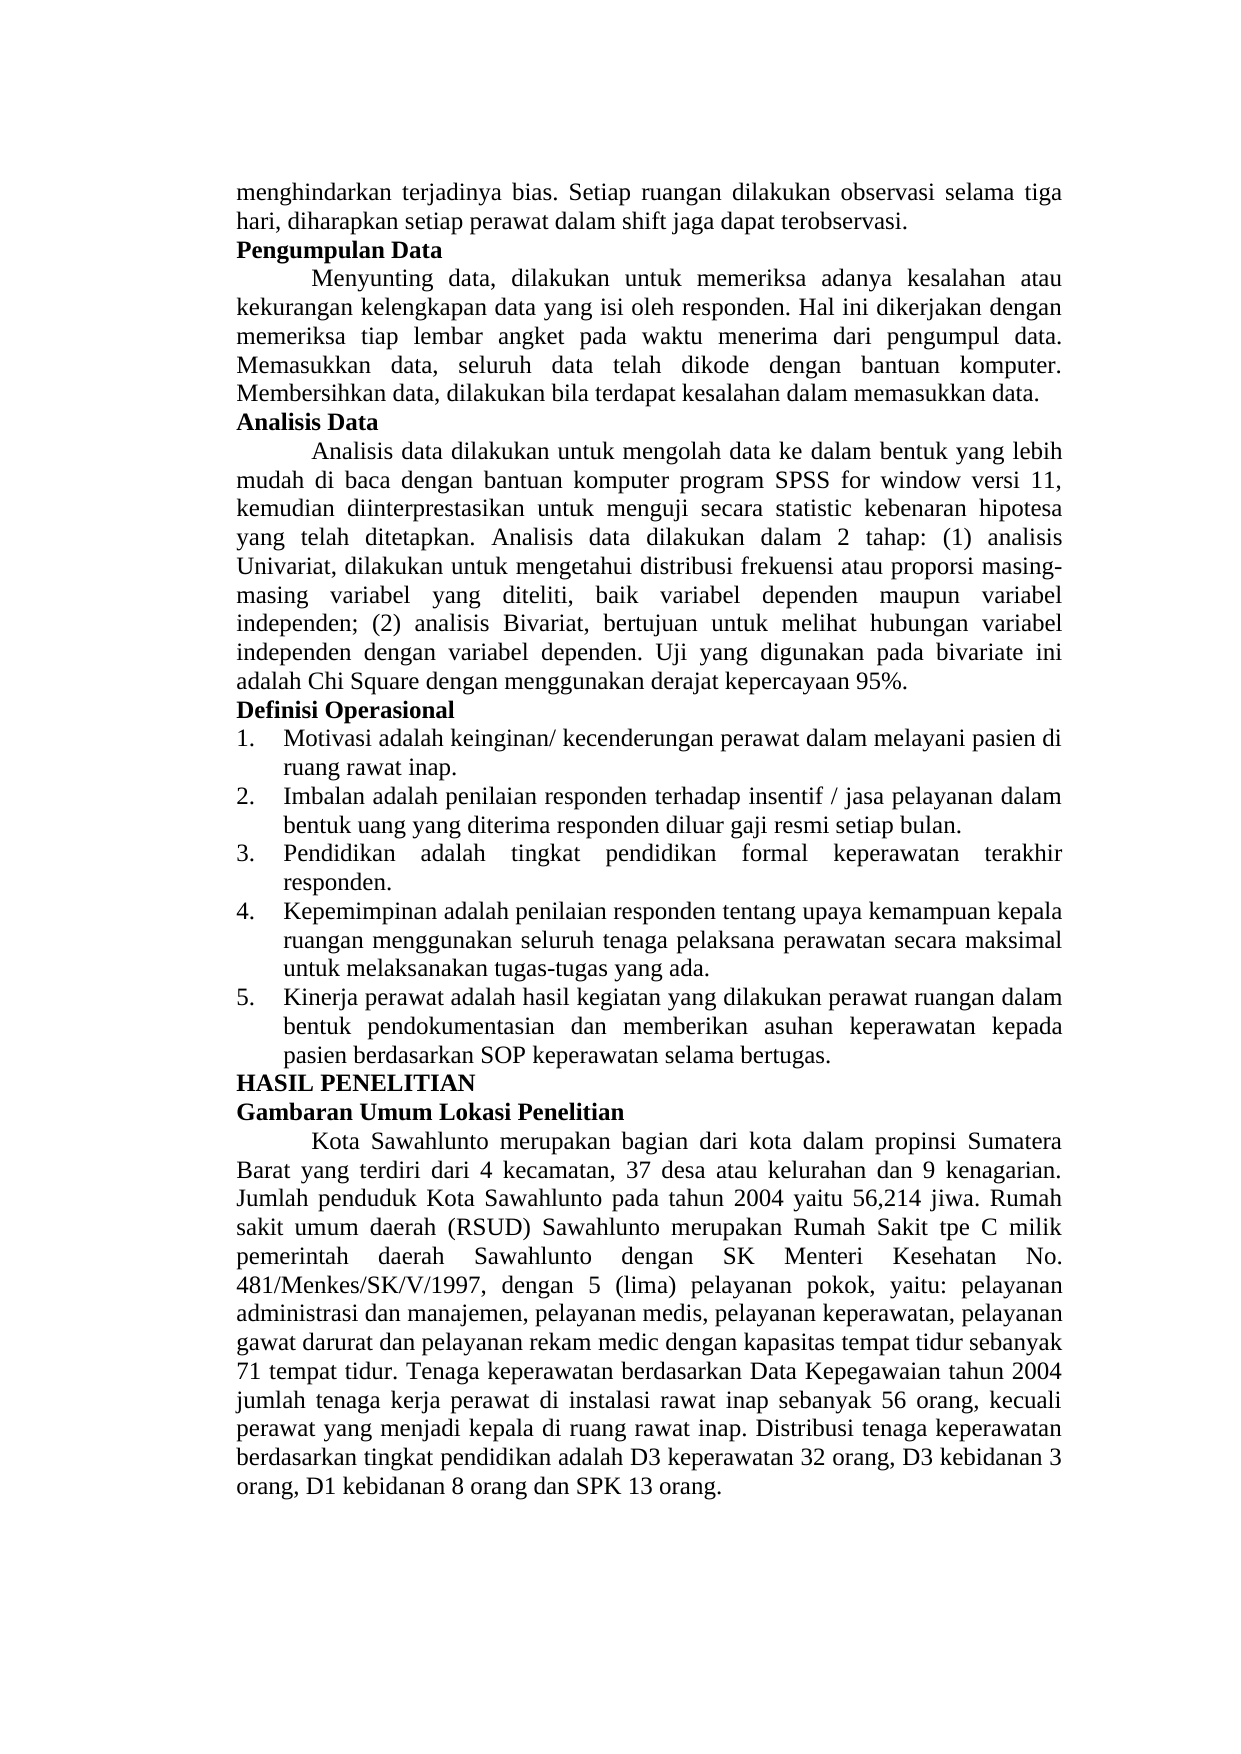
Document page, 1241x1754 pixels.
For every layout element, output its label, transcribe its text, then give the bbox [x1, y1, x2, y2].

list Imbalan adalah penilaian responden terhadap insentif / jasa pelayanan dalam bentuk uang yang diterima responden diluar gaji resmi setiap bulan. [236, 781, 1063, 838]
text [236, 177, 1063, 235]
text Gambaran Umum Lokasi Penelitian [236, 1097, 1063, 1126]
text Menyunting data, dilakukan untuk memeriksa adanya kesalahan atau kekurangan kelengkapan data yang isi oleh responden. Hal ini dikerjakan dengan memeriksa tiap lembar angket pada waktu menerima dari pengumpul data. Memasukkan data, seluruh data telah dikode dengan bantuan komputer. Membersihkan data, dilakukan bila terdapat kesalahan dalam memasukkan data. [236, 263, 1063, 407]
text Definisi Operasional [236, 695, 1063, 723]
list Kepemimpinan adalah penilaian responden tentang upaya kemampuan kepala ruangan menggunakan seluruh tenaga pelaksana perawatan secara maksimal untuk melaksanakan tugas-tugas yang ada. [236, 896, 1063, 982]
text Kota Sawahlunto merupakan bagian dari kota dalam propinsi Sumatera Barat yang terdiri dari 4 kecamatan, 37 desa atau kelurahan dan 9 kenagarian. Jumlah penduduk Kota Sawahlunto pada tahun 2004 yaitu 56,214 jiwa. Rumah sakit umum daerah (RSUD) Sawahlunto merupakan Rumah Sakit tpe C milik pemerintah daerah Sawahlunto dengan SK Menteri Kesehatan No. 481/Menkes/SK/V/1997, dengan 5 (lima) pelayanan pokok, yaitu: pelayanan administrasi dan manajemen, pelayanan medis, pelayanan keperawatan, pelayanan gawat darurat dan pelayanan rekam medic dengan kapasitas tempat tidur sebanyak 71 tempat tidur. Tenaga keperawatan berdasarkan Data Kepegawaian tahun 2004 jumlah tenaga kerja perawat di instalasi rawat inap sebanyak 56 orang, kecuali perawat yang menjadi kepala di ruang rawat inap. Distribusi tenaga keperawatan berdasarkan tingkat pendidikan adalah D3 keperawatan 32 orang, D3 kebidanan 3 orang, D1 kebidanan 8 orang dan SPK 13 orang. [236, 1126, 1063, 1500]
text Analisis Data [236, 407, 1063, 436]
text HASIL PENELITIAN [236, 1068, 1063, 1097]
list Motivasi adalah keinginan/ kecenderungan perawat dalam melayani pasien di ruang rawat inap. [236, 723, 1063, 781]
list Pendidikan adalah tingkat pendidikan formal keperawatan terakhir responden. [236, 838, 1063, 896]
list Kinerja perawat adalah hasil kegiatan yang dilakukan perawat ruangan dalam bentuk pendokumentasian dan memberikan asuhan keperawatan kepada pasien berdasarkan SOP keperawatan selama bertugas. [236, 982, 1063, 1068]
text Pengumpulan Data [236, 235, 1063, 263]
text Analisis data dilakukan untuk mengolah data ke dalam bentuk yang lebih mudah di baca dengan bantuan komputer program SPSS for window versi 11, kemudian diinterprestasikan untuk menguji secara statistic kebenaran hipotesa yang telah ditetapkan. Analisis data dilakukan dalam 2 tahap: (1) analisis Univariat, dilakukan untuk mengetahui distribusi frekuensi atau proporsi masing-masing variabel yang diteliti, baik variabel dependen maupun variabel independen; (2) analisis Bivariat, bertujuan untuk melihat hubungan variabel independen dengan variabel dependen. Uji yang digunakan pada bivariate ini adalah Chi Square dengan menggunakan derajat kepercayaan 95%. [236, 436, 1063, 695]
